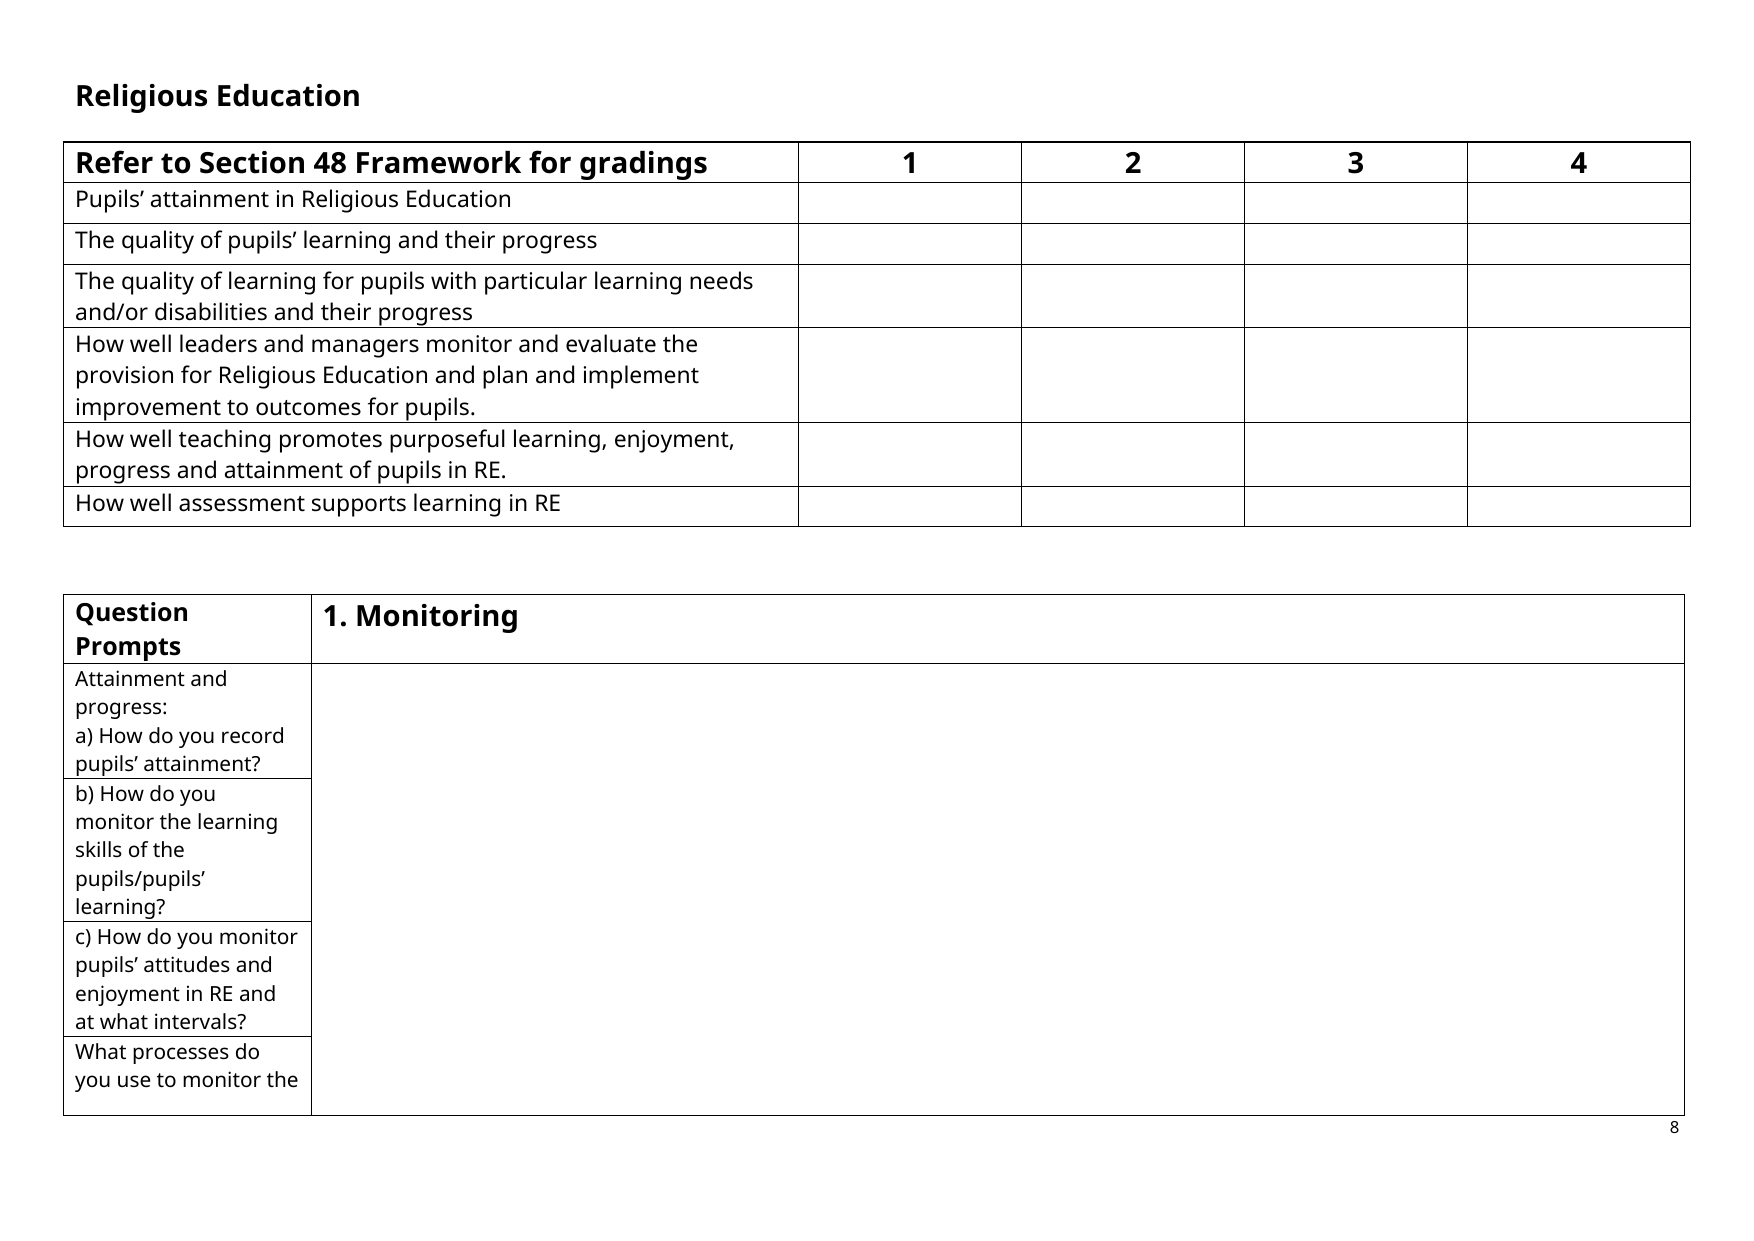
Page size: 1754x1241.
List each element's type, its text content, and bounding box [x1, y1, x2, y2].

table_cell How well teaching promotes purposeful learning, enjoyment, progress and attainment of pupils in RE. [64, 423, 798, 486]
table_cell Attainment and progress: a) How do you record pupils’ attainment? [64, 664, 311, 778]
table_cell [1245, 224, 1467, 264]
table_cell [1468, 487, 1690, 526]
table_cell [1245, 265, 1467, 327]
table_header 1. Monitoring [312, 595, 1684, 663]
table_cell How well assessment supports learning in RE [64, 487, 798, 526]
table_cell [1245, 183, 1467, 223]
table_cell [1468, 328, 1690, 422]
table_cell [1468, 265, 1690, 327]
table_cell [799, 183, 1021, 223]
table_cell [1022, 423, 1244, 486]
table_cell [1468, 183, 1690, 223]
table_header Refer to Section 48 Framework for gradings [64, 143, 798, 182]
table_cell Pupils’ attainment in Religious Education [64, 183, 798, 223]
table_cell How well leaders and managers monitor and evaluate the provision for Religious Education and plan and implement improvement to outcomes for pupils. [64, 328, 798, 422]
table_cell [1022, 487, 1244, 526]
table_cell [799, 423, 1021, 486]
table_cell [1245, 328, 1467, 422]
table_cell [799, 487, 1021, 526]
table_header 1 [799, 143, 1021, 182]
table_header 4 [1468, 143, 1690, 182]
table_header 3 [1245, 143, 1467, 182]
table_header 2 [1022, 143, 1244, 182]
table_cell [64, 1037, 311, 1114]
table_cell [799, 265, 1021, 327]
table_cell [1022, 224, 1244, 264]
table_cell [1022, 183, 1244, 223]
table_cell The quality of learning for pupils with particular learning needs and/or disabilities and their progress [64, 265, 798, 327]
table_cell [799, 224, 1021, 264]
table_header Question Prompts [64, 595, 311, 663]
table_cell The quality of pupils’ learning and their progress [64, 224, 798, 264]
table_cell [1245, 487, 1467, 526]
table_cell [1245, 423, 1467, 486]
table_cell c) How do you monitor pupils’ attitudes and enjoyment in RE and at what intervals? [64, 922, 311, 1036]
table_cell [1468, 423, 1690, 486]
table_cell [1022, 265, 1244, 327]
table_cell [1022, 328, 1244, 422]
text Religious Education [75, 75, 1679, 115]
table_cell [312, 664, 1684, 1114]
table_cell [799, 328, 1021, 422]
table_cell [1468, 224, 1690, 264]
table_cell b) How do you monitor the learning skills of the pupils/pupils’ learning? [64, 779, 311, 921]
